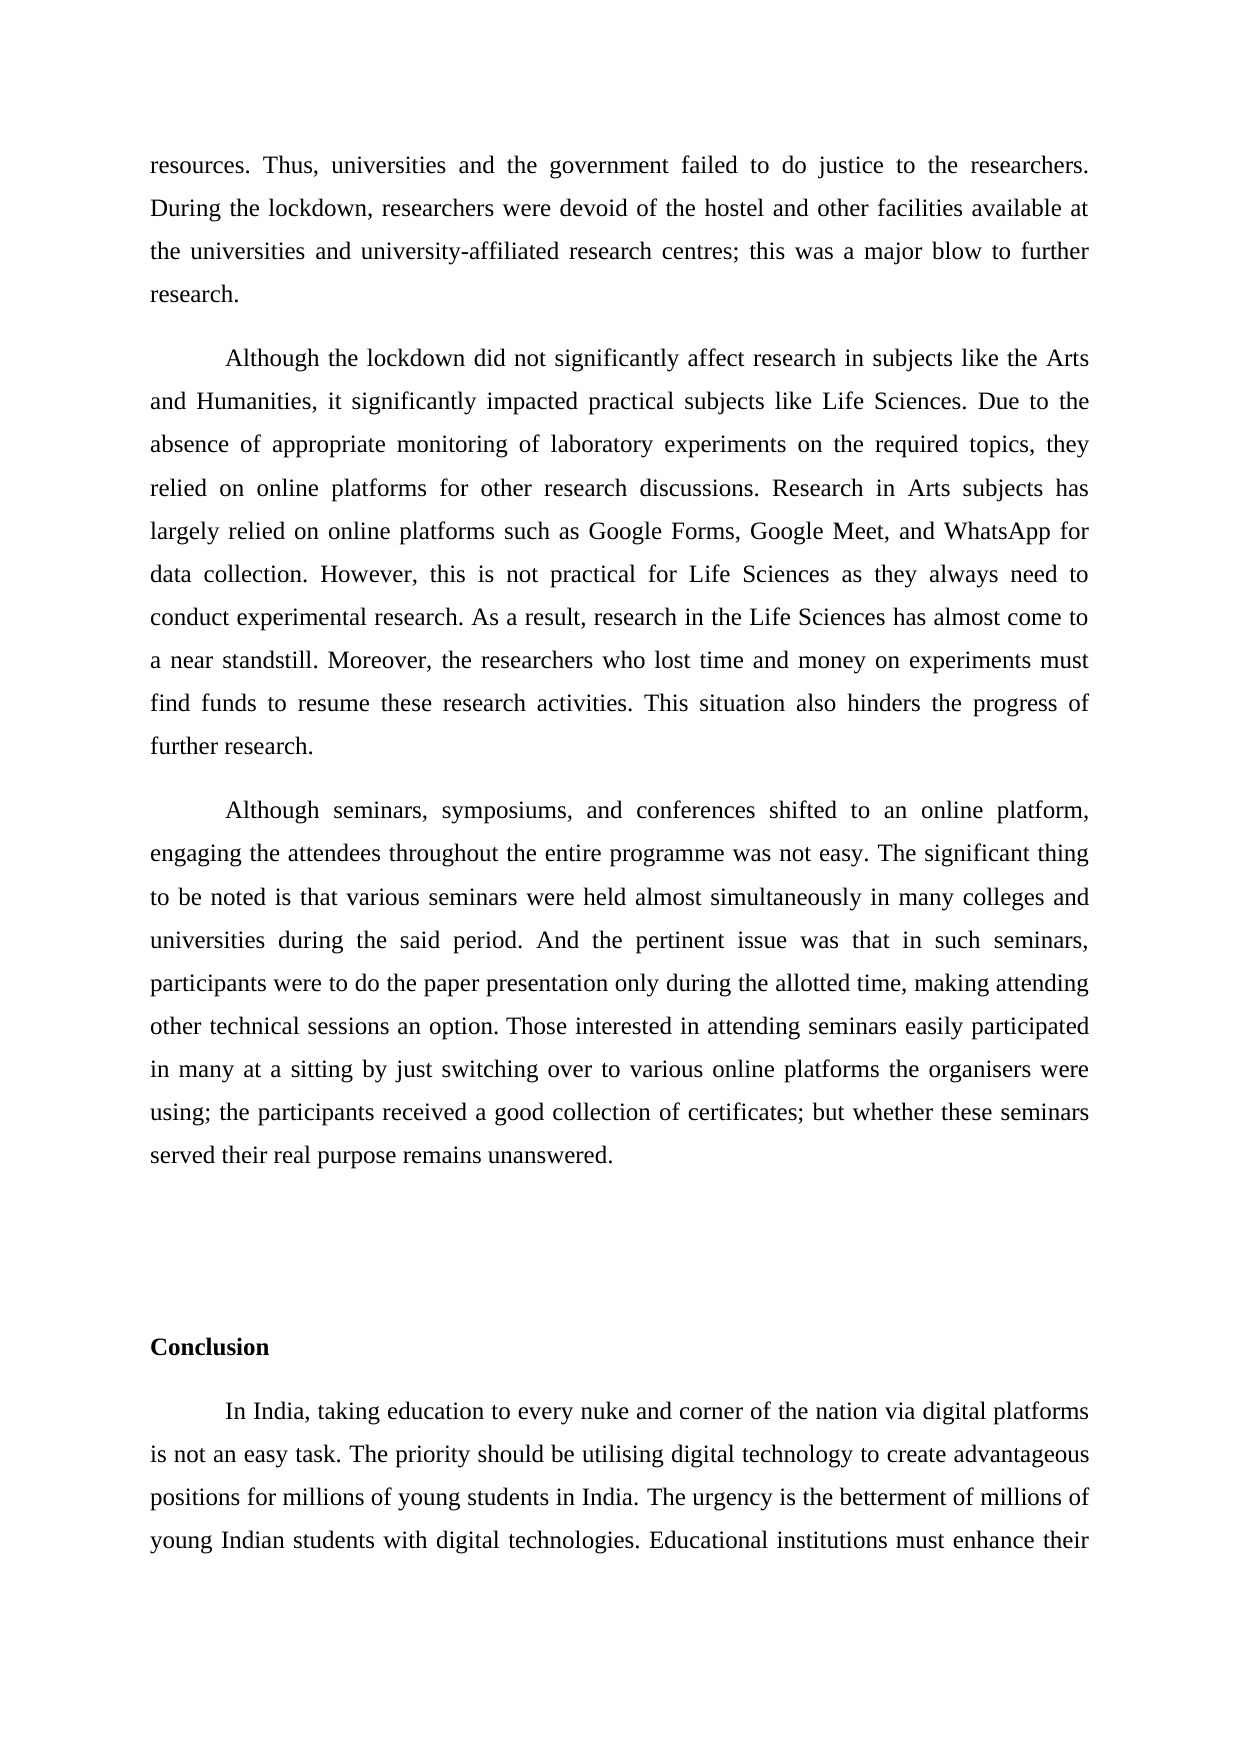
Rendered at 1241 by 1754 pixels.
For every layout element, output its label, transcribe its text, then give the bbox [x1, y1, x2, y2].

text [150, 150, 1090, 308]
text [150, 1396, 1090, 1554]
text Conclusion [150, 1332, 1090, 1361]
text Although the lockdown did not significantly affect research in subjects like the Arts and Humanities, it significantly impacted practical subjects like Life Sciences. Due to the absence of appropriate monitoring of laboratory experiments on the required topics, they relied on online platforms for other research discussions. Research in Arts subjects has largely relied on online platforms such as Google Forms, Google Meet, and WhatsApp for data collection. However, this is not practical for Life Sciences as they always need to conduct experimental research. As a result, research in the Life Sciences has almost come to a near standstill. Moreover, the researchers who lost time and money on experiments must find funds to resume these research activities. This situation also hinders the progress of further research. [150, 343, 1090, 760]
text Although seminars, symposiums, and conferences shifted to an online platform, engaging the attendees throughout the entire programme was not easy. The significant thing to be noted is that various seminars were held almost simultaneously in many colleges and universities during the said period. And the pertinent issue was that in such seminars, participants were to do the paper presentation only during the allotted time, making attending other technical sessions an option. Those interested in attending seminars easily participated in many at a sitting by just switching over to various online platforms the organisers were using; the participants received a good collection of certificates; but whether these seminars served their real purpose remains unanswered. [150, 795, 1090, 1169]
